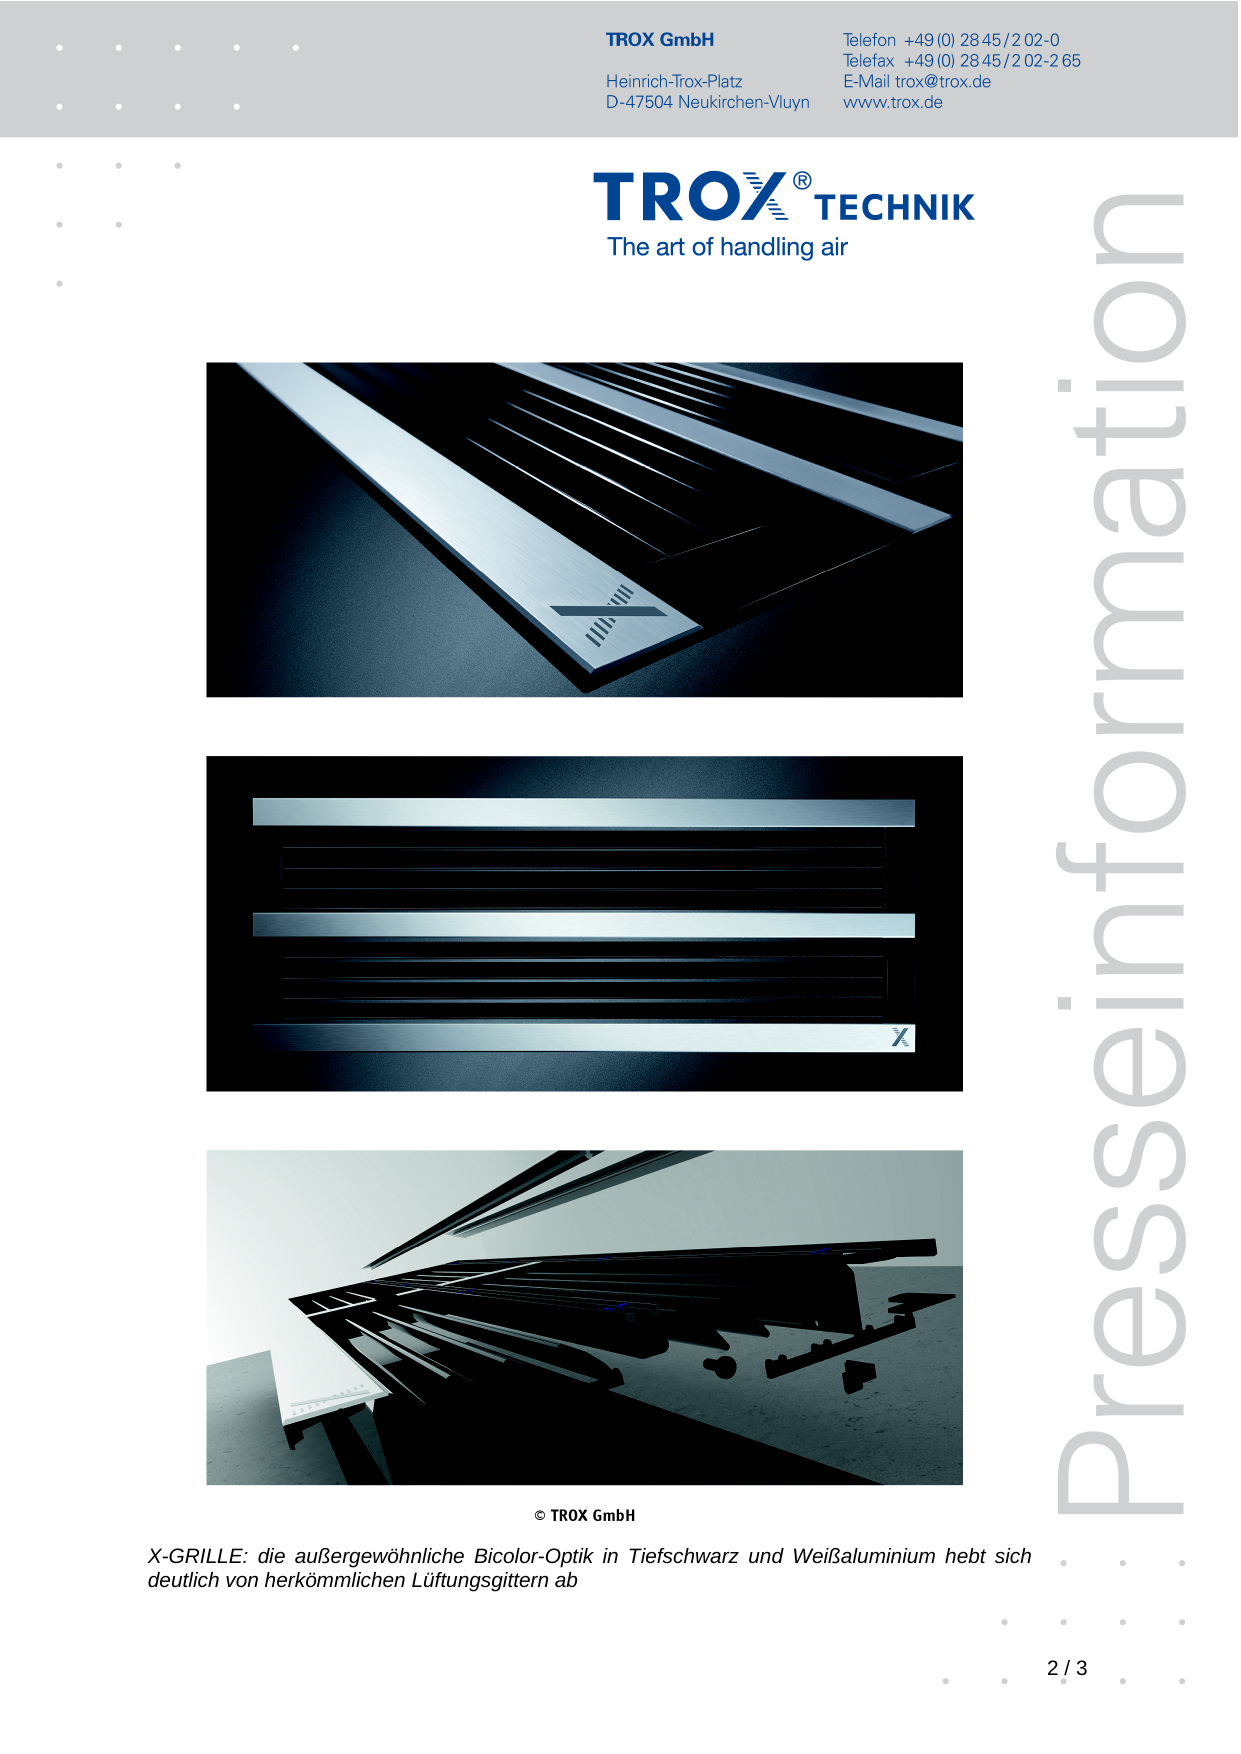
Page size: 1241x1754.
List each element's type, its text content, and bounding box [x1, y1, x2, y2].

text X-GRILLE: die außergewöhnliche Bicolor-Optik in Tiefschwarz und Weißaluminium hebt sich deutlich von herkömmlichen Lüftungsgittern ab [148, 1544, 1033, 1592]
picture [0, 1, 1238, 1754]
